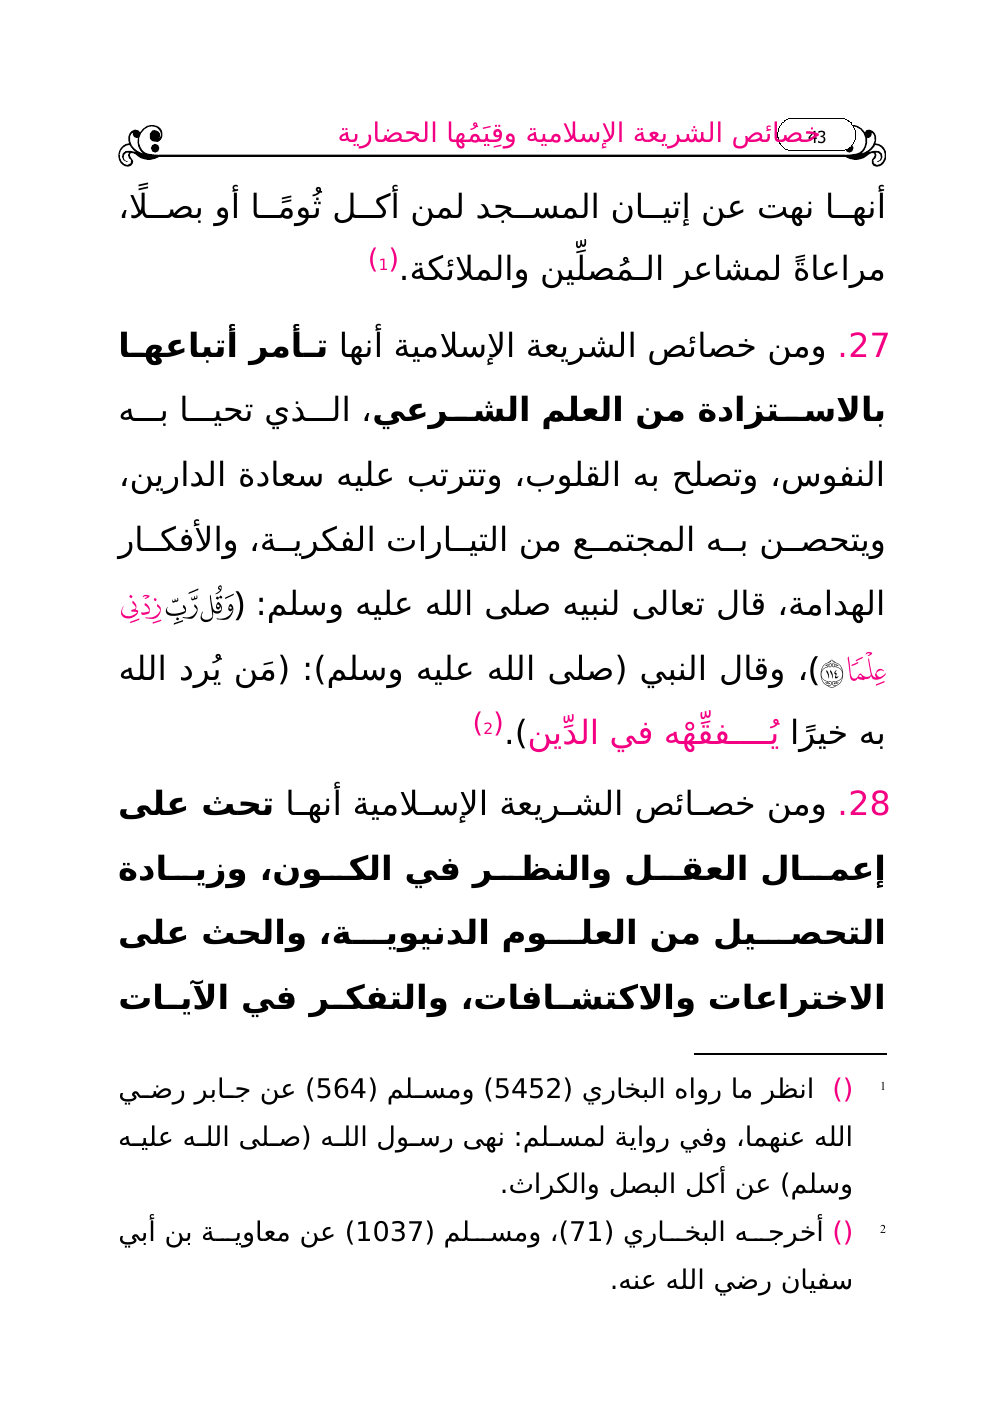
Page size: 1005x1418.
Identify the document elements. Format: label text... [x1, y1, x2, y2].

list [118, 764, 886, 1022]
text ومن دلائل عناية الشريعة بمظهر الإنسان أنها نهت عن إتيان المسجد لمن أكل ثُومًا أو بصلًا، مراعاةً لمشاعر الـمُصلِّين والملائكة.() [118, 168, 886, 293]
list ومن خصائص الشريعة الإسلامية أنها تأمر أتباعها بالاستزادة من العلم الشرعي، الذي تحيا به النفوس، وتصلح به القلوب، وتترتب عليه سعادة الدارين، ويتحصن به المجتمع من التيارات الفكرية، والأفكار الهدامة، قال تعالى لنبيه صلى الله عليه وسلم: ﴿ﭠ ﭡ ﭢ ﭣ ﭤ﴾، وقال النبي (صلى الله عليه وسلم): (مَن يُرد الله به خيرًا يُــــفقِّهْه في الدِّين).() [118, 306, 886, 758]
